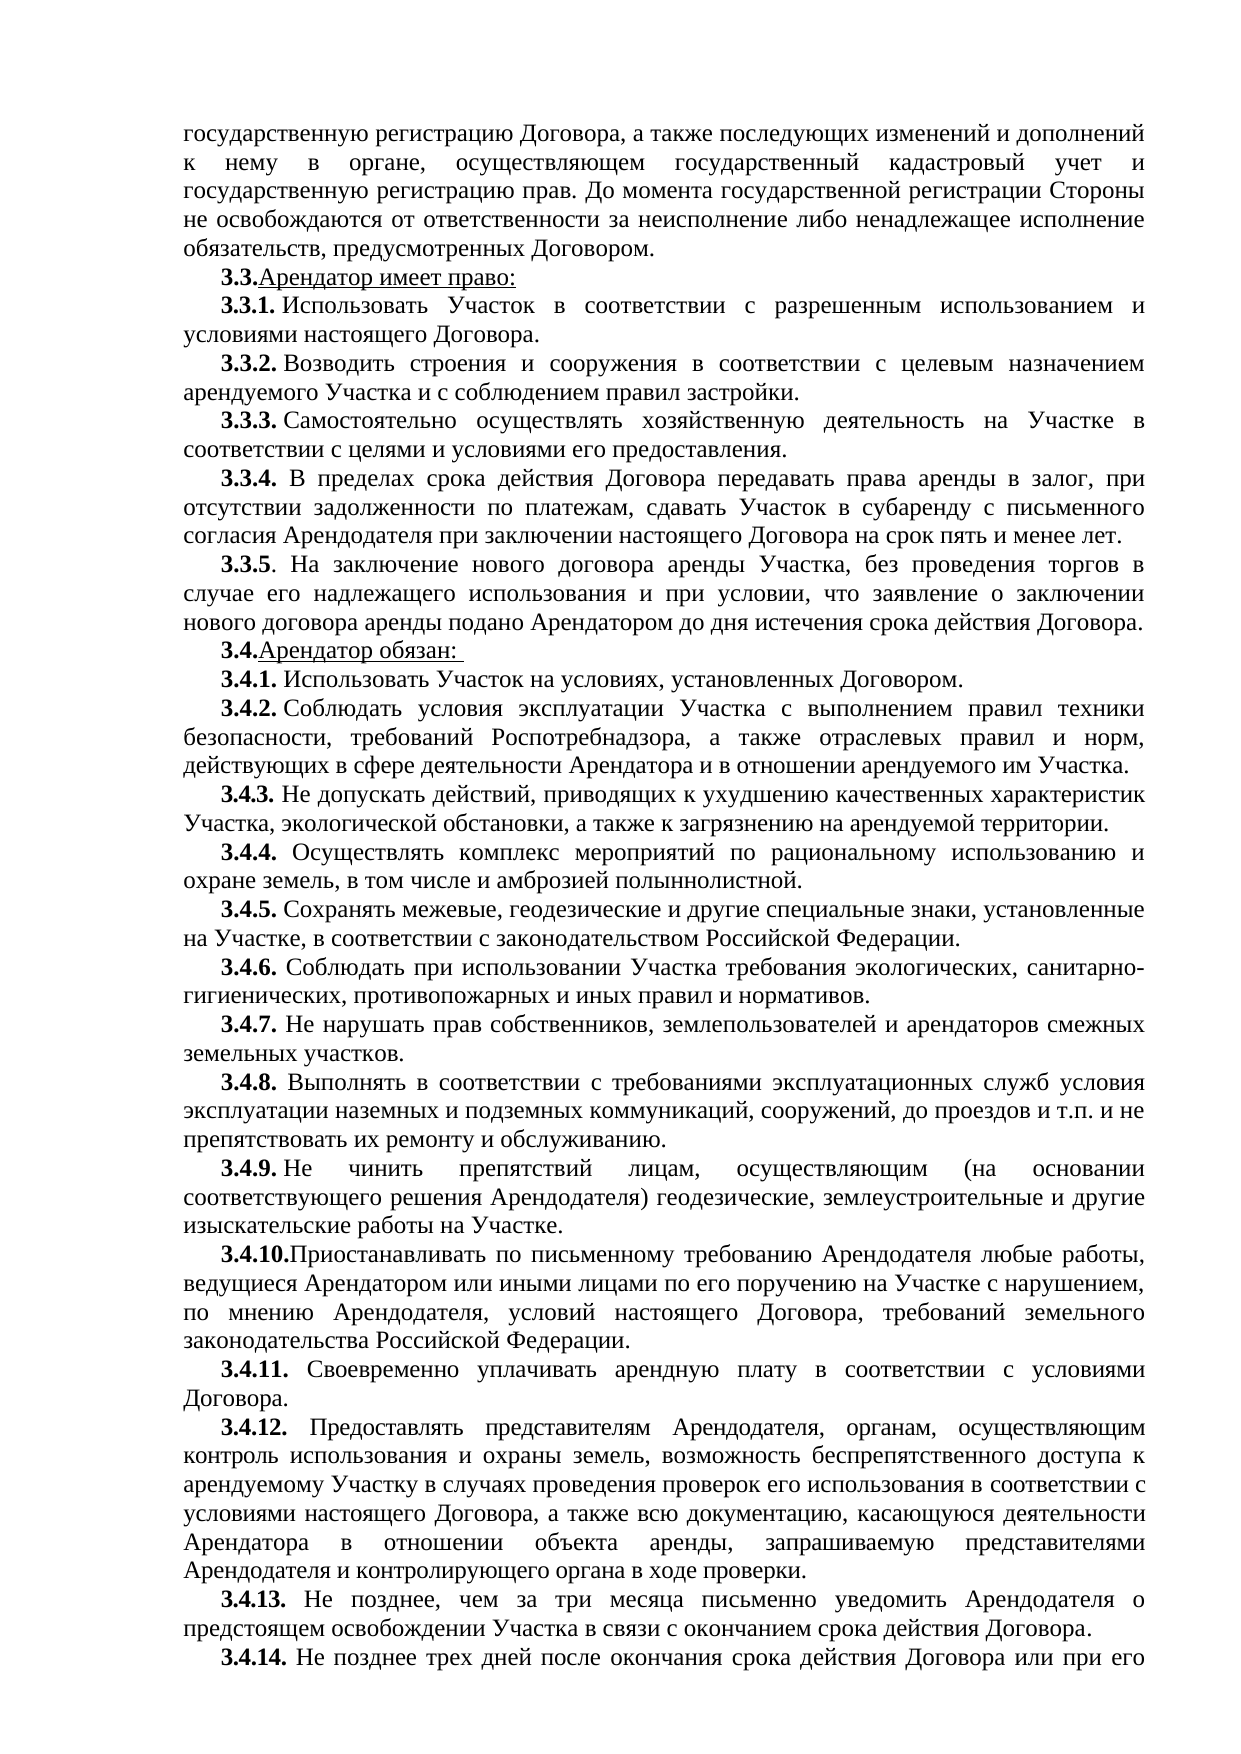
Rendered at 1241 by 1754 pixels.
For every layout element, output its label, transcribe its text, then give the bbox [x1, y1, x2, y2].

text 3.3.2. Возводить строения и сооружения в соответствии с целевым назначением арендуемого Участка и с соблюдением правил застройки. [183, 348, 1146, 406]
text 3.4.8. Выполнять в соответствии с требованиями эксплуатационных служб условия эксплуатации наземных и подземных коммуникаций, сооружений, до проездов и т.п. и не препятствовать их ремонту и обслуживанию. [183, 1067, 1146, 1153]
text 3.4.Арендатор обязан: [183, 636, 1146, 664]
text 3.3.Арендатор имеет право: [183, 262, 1146, 291]
text 3.4.1. Использовать Участок на условиях, установленных Договором. [183, 664, 1146, 693]
text 3.4.13. Не позднее, чем за три месяца письменно уведомить Арендодателя о предстоящем освобождении Участка в связи с окончанием срока действия Договора. [183, 1584, 1146, 1642]
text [183, 1642, 1146, 1671]
text 3.4.9. Не чинить препятствий лицам, осуществляющим (на основании соответствующего решения Арендодателя) геодезические, землеустроительные и другие изыскательские работы на Участке. [183, 1153, 1146, 1239]
text 3.4.3. Не допускать действий, приводящих к ухудшению качественных характеристик Участка, экологической обстановки, а также к загрязнению на арендуемой территории. [183, 779, 1146, 837]
text 3.4.10.Приостанавливать по письменному требованию Арендодателя любые работы, ведущиеся Арендатором или иными лицами по его поручению на Участке с нарушением, по мнению Арендодателя, условий настоящего Договора, требований земельного законодательства Российской Федерации. [183, 1239, 1146, 1354]
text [183, 118, 1146, 262]
text 3.3.1. Использовать Участок в соответствии с разрешенным использованием и условиями настоящего Договора. [183, 291, 1146, 348]
text 3.3.4. В пределах срока действия Договора передавать права аренды в залог, при отсутствии задолженности по платежам, сдавать Участок в субаренду с письменного согласия Арендодателя при заключении настоящего Договора на срок пять и менее лет. [183, 463, 1146, 549]
text 3.3.3. Самостоятельно осуществлять хозяйственную деятельность на Участке в соответствии с целями и условиями его предоставления. [183, 406, 1146, 463]
text 3.4.2. Соблюдать условия эксплуатации Участка с выполнением правил техники безопасности, требований Роспотребнадзора, а также отраслевых правил и норм, действующих в сфере деятельности Арендатора и в отношении арендуемого им Участка. [183, 693, 1146, 779]
text 3.4.5. Сохранять межевые, геодезические и другие специальные знаки, установленные на Участке, в соответствии с законодательством Российской Федерации. [183, 894, 1146, 952]
text 3.4.4. Осуществлять комплекс мероприятий по рациональному использованию и охране земель, в том числе и амброзией полыннолистной. [183, 837, 1146, 894]
text 3.4.12. Предоставлять представителям Арендодателя, органам, осуществляющим контроль использования и охраны земель, возможность беспрепятственного доступа к арендуемому Участку в случаях проведения проверок его использования в соответствии с условиями настоящего Договора, а также всю документацию, касающуюся деятельности Арендатора в отношении объекта аренды, запрашиваемую представителями Арендодателя и контролирующего органа в ходе проверки. [183, 1412, 1146, 1584]
text 3.4.11. Своевременно уплачивать арендную плату в соответствии с условиями Договора. [183, 1354, 1146, 1412]
text 3.4.6. Соблюдать при использовании Участка требования экологических, санитарно-гигиенических, противопожарных и иных правил и нормативов. [183, 952, 1146, 1009]
text 3.4.7. Не нарушать прав собственников, землепользователей и арендаторов смежных земельных участков. [183, 1009, 1146, 1067]
text 3.3.5. На заключение нового договора аренды Участка, без проведения торгов в случае его надлежащего использования и при условии, что заявление о заключении нового договора аренды подано Арендатором до дня истечения срока действия Договора. [183, 549, 1146, 636]
